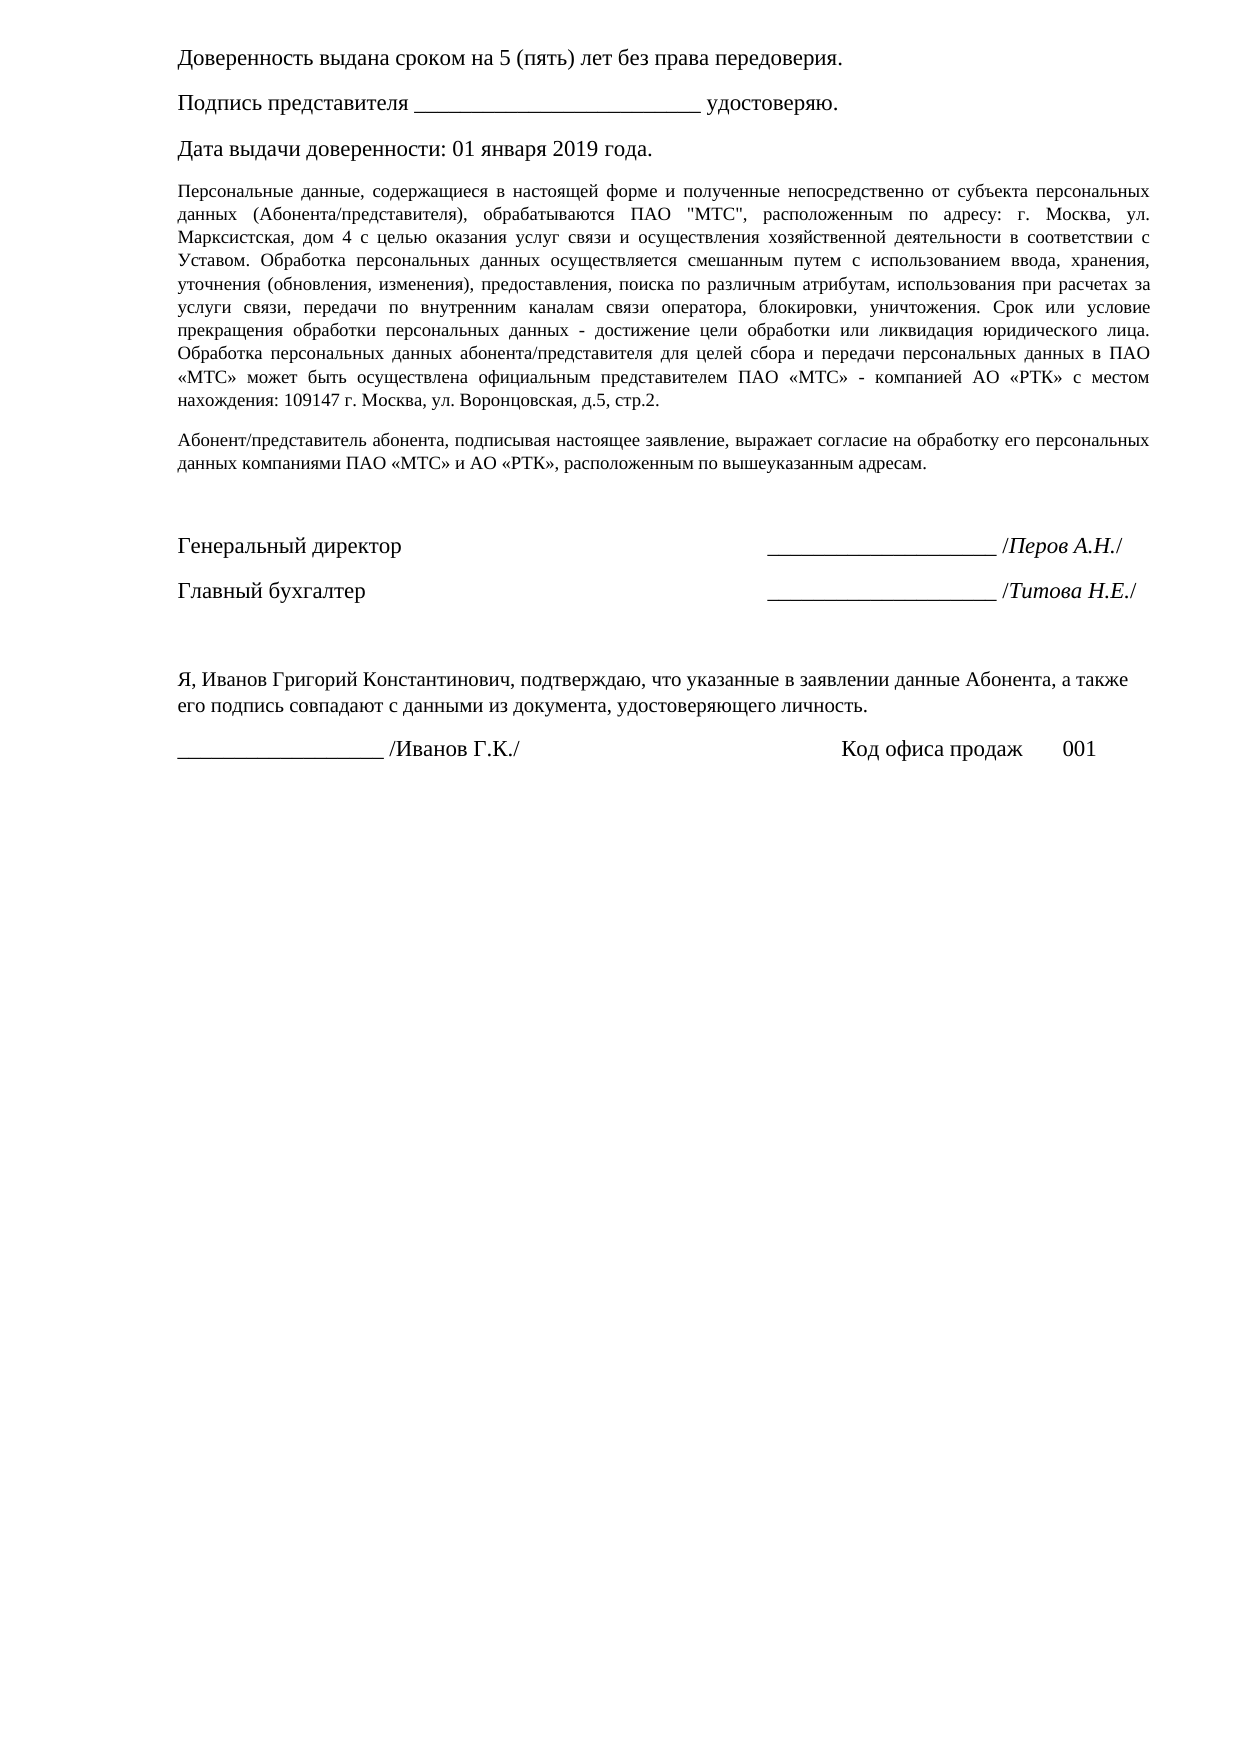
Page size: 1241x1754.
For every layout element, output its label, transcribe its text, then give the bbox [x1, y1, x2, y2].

text Подпись представителя _________________________ удостоверяю. [177, 89, 1152, 116]
text Я, Иванов Григорий Константинович, подтверждаю, что указанные в заявлении данные Абонента, а также его подпись совпадают с данными из документа, удостоверяющего личность. [177, 667, 1152, 717]
text Доверенность выдана сроком на 5 (пять) лет без права передоверия. [177, 44, 1152, 71]
text Главный бухгалтер ____________________ /Титова Н.Е./ [177, 577, 1152, 603]
text Персональные данные, содержащиеся в настоящей форме и полученные непосредственно от субъекта персональных данных (Абонента/представителя), обрабатываются ПАО "МТС", расположенным по адресу: г. Москва, ул. Марксистская, дом 4 с целью оказания услуг связи и осуществления хозяйственной деятельности в соответствии с Уставом. Обработка персональных данных осуществляется смешанным путем с использованием ввода, хранения, уточнения (обновления, изменения), предоставления, поиска по различным атрибутам, использования при расчетах за услуги связи, передачи по внутренним каналам связи оператора, блокировки, уничтожения. Срок или условие прекращения обработки персональных данных - достижение цели обработки или ликвидация юридического лица. Обработка персональных данных абонента/представителя для целей сбора и передачи персональных данных в ПАО «МТС» может быть осуществлена официальным представителем ПАО «МТС» - компанией АО «РТК» с местом нахождения: 109147 г. Москва, ул. Воронцовская, д.5, стр.2. [177, 180, 1152, 410]
text Генеральный директор ____________________ /Перов А.Н./ [177, 532, 1152, 558]
text Абонент/представитель абонента, подписывая настоящее заявление, выражает согласие на обработку его персональных данных компаниями ПАО «МТС» и АО «РТК», расположенным по вышеуказанным адресам. [177, 429, 1152, 473]
text __________________ /Иванов Г.К./ Код офиса продаж 001 [177, 736, 1152, 762]
text Дата выдачи доверенности: 01 января 2019 года. [177, 134, 1152, 161]
